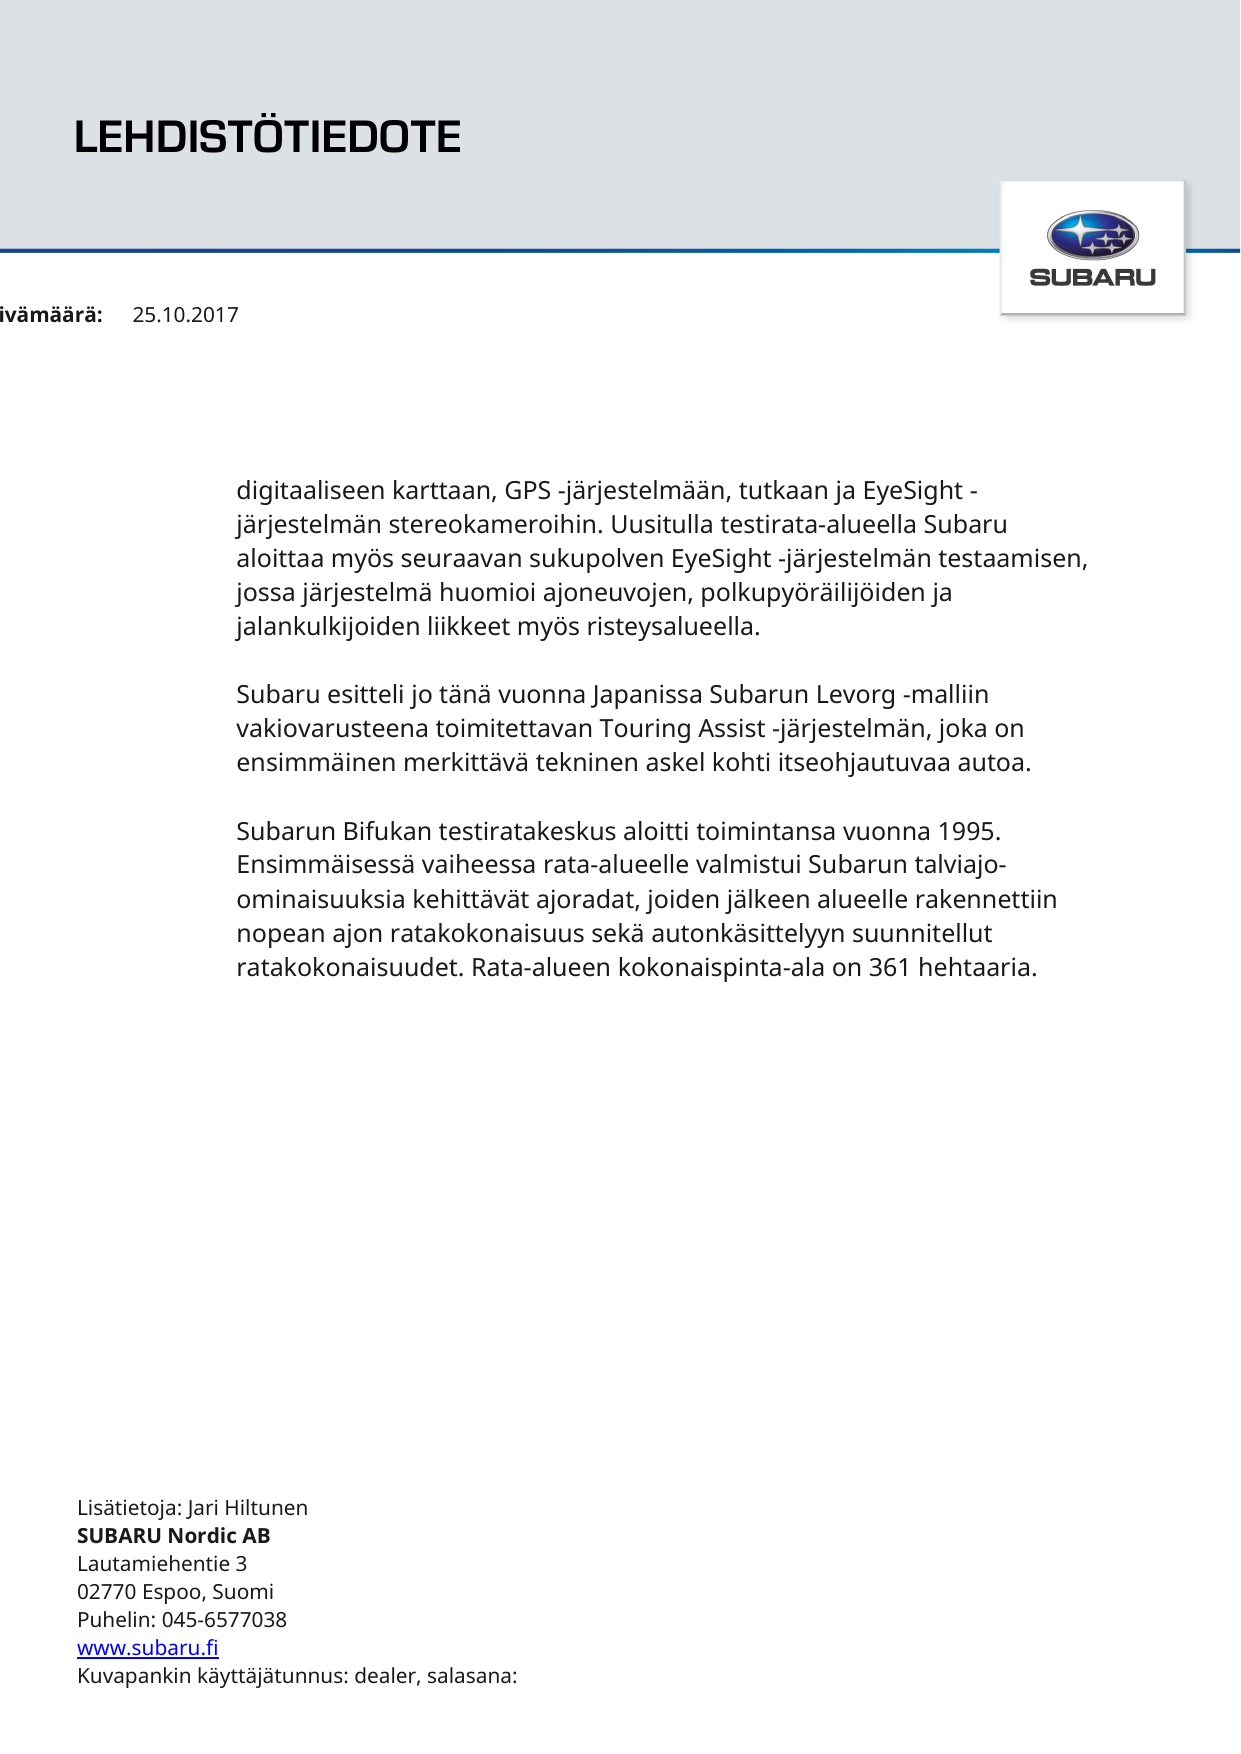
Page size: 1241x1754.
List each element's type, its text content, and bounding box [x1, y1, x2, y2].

text Subaru esitteli jo tänä vuonna Japanissa Subarun Levorg -malliin vakiovarusteena toimitettavan Touring Assist -järjestelmän, joka on ensimmäinen merkittävä tekninen askel kohti itseohjautuvaa autoa. [236, 677, 1092, 779]
text Subarun Bifukan testiratakeskus aloitti toimintansa vuonna 1995. Ensimmäisessä vaiheessa rata-alueelle valmistui Subarun talviajo-ominaisuuksia kehittävät ajoradat, joiden jälkeen alueelle rakennettiin nopean ajon ratakokonaisuus sekä autonkäsittelyyn suunnitellut ratakokonaisuudet. Rata-alueen kokonaispinta-ala on 361 hehtaaria. [236, 813, 1092, 983]
picture [0, 0, 1241, 327]
